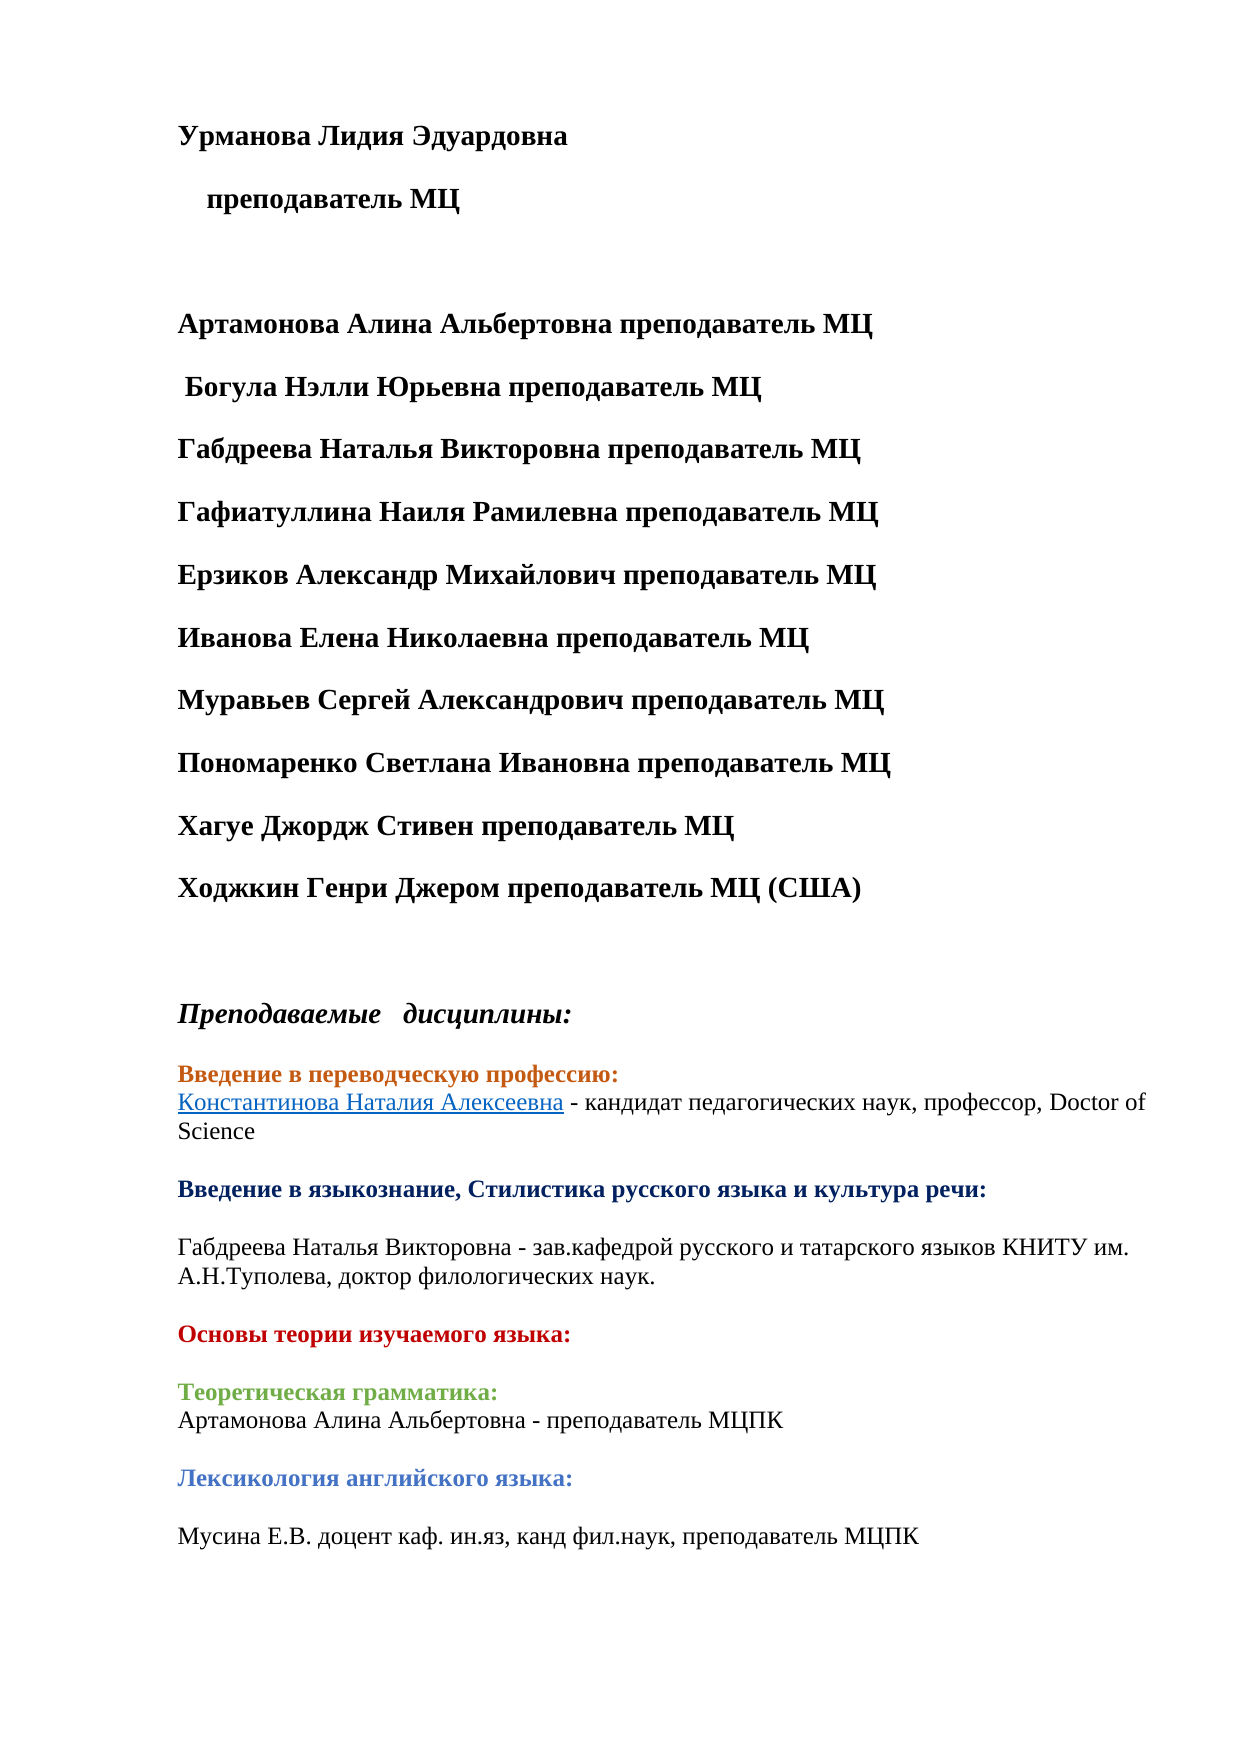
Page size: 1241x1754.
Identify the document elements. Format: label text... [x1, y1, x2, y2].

text Ерзиков Александр Михайлович преподаватель МЦ [177, 557, 1152, 591]
text преподаватель МЦ [177, 181, 1152, 214]
text Богула Нэлли Юрьевна преподаватель МЦ [177, 369, 1152, 402]
text Хагуе Джордж Стивен преподаватель МЦ [177, 808, 1152, 841]
text Введение в переводческую профессию: Константинова Наталия Алексеевна - кандидат педагогических наук, профессор, Doctor of Science [177, 1059, 1152, 1145]
text Преподаваемые дисциплины: [177, 996, 1152, 1029]
text Лексикология английского языка: [177, 1463, 1152, 1492]
text Теоретическая грамматика: Артамонова Алина Альбертовна - преподаватель МЦПК [177, 1377, 1152, 1434]
text Основы теории изучаемого языка: [177, 1319, 1152, 1347]
text Артамонова Алина Альбертовна преподаватель МЦ [177, 306, 1152, 340]
text Муравьев Сергей Александрович преподаватель МЦ [177, 682, 1152, 716]
text Введение в языкознание, Стилистика русского языка и культура речи: [177, 1174, 1152, 1203]
text Габдреева Наталья Викторовна - зав.кафедрой русского и татарского языков КНИТУ им. А.Н.Туполева, доктор филологических наук. [177, 1232, 1152, 1289]
text Урманова Лидия Эдуардовна [177, 118, 1152, 152]
text Габдреева Наталья Викторовна преподаватель МЦ [177, 432, 1152, 465]
text Гафиатуллина Наиля Рамилевна преподаватель МЦ [177, 494, 1152, 528]
text Мусина Е.В. доцент каф. ин.яз, канд фил.наук, преподаватель МЦПК [177, 1521, 1152, 1550]
text Иванова Елена Николаевна преподаватель МЦ [177, 620, 1152, 653]
text Ходжкин Генри Джером преподаватель МЦ (США) [177, 871, 1152, 904]
text Пономаренко Светлана Ивановна преподаватель МЦ [177, 745, 1152, 779]
